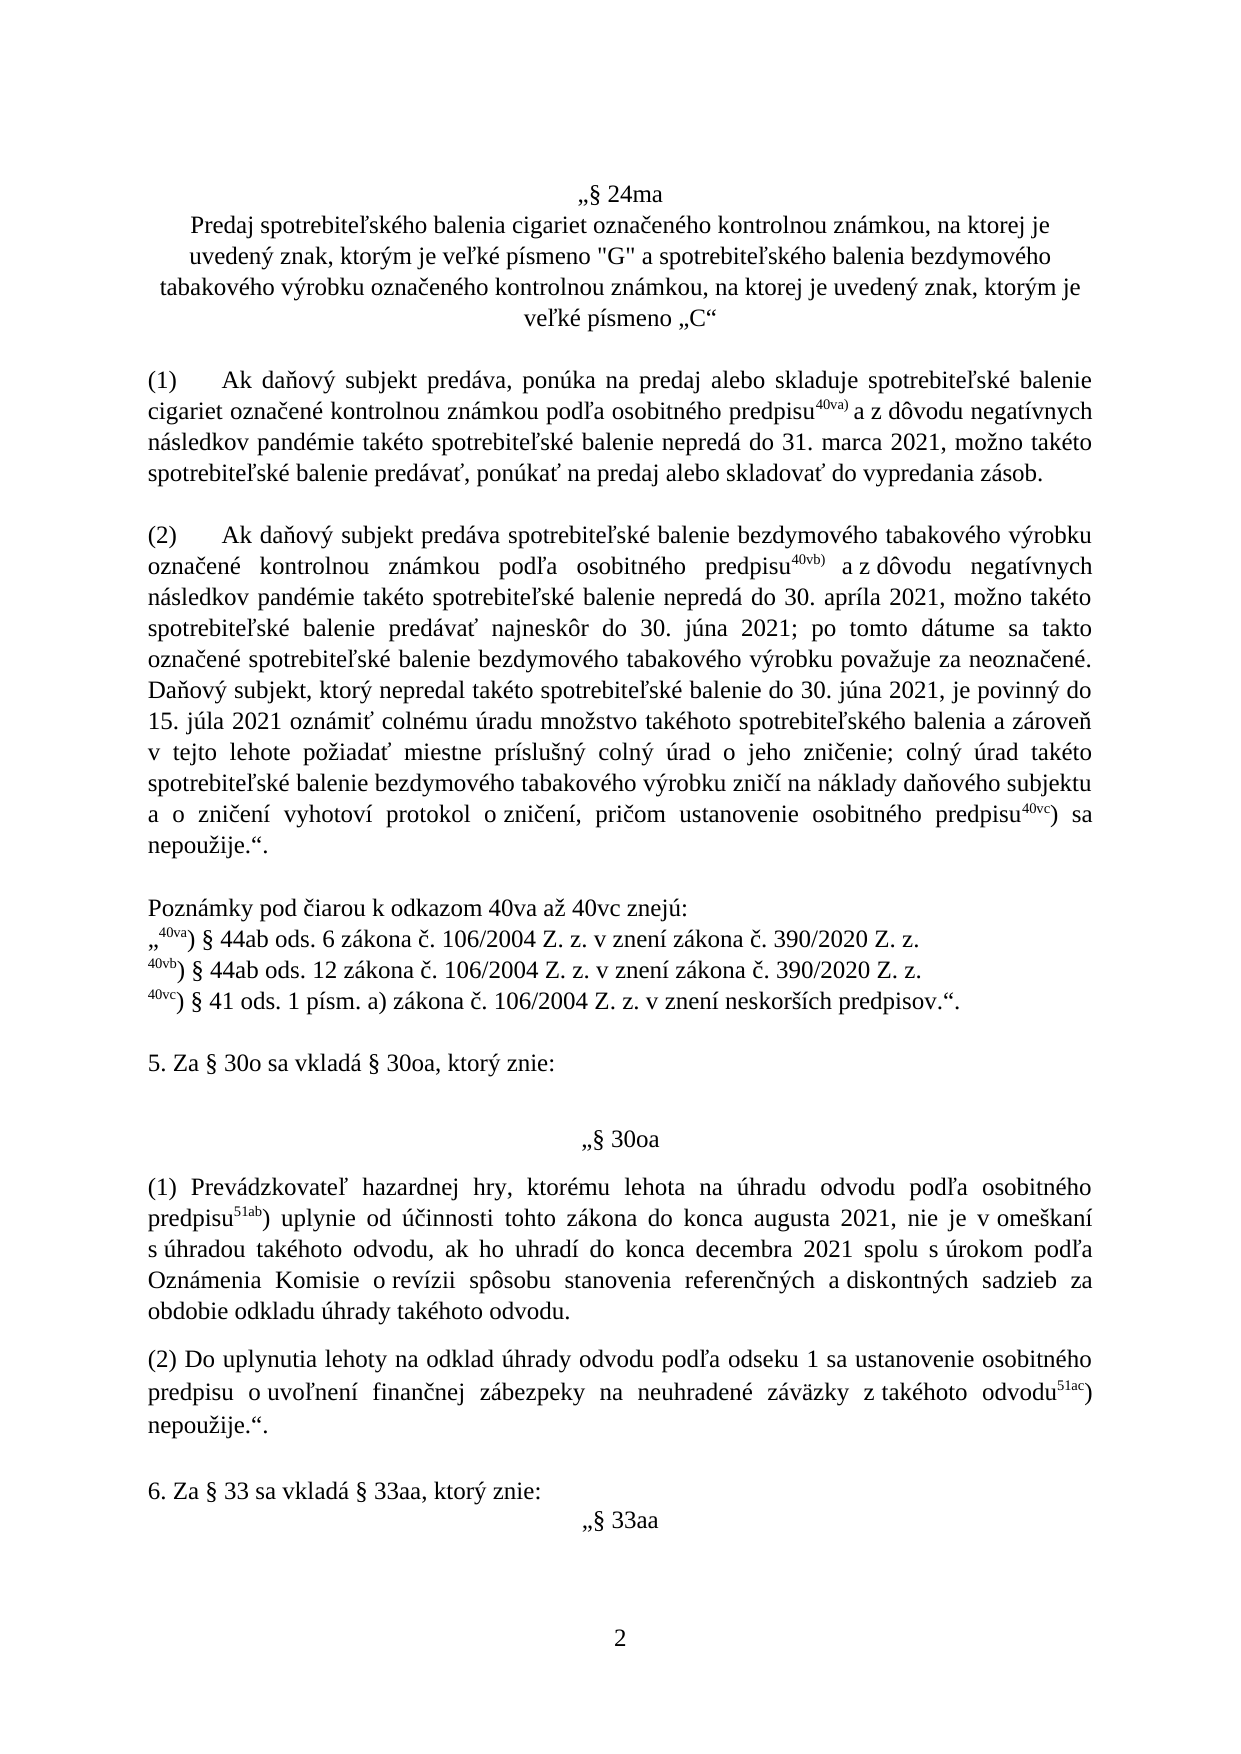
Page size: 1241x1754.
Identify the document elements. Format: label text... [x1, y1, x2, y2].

list Ak daňový subjekt predáva, ponúka na predaj alebo skladuje spotrebiteľské balenie cigariet označené kontrolnou známkou podľa osobitného predpisu40va) a z dôvodu negatívnych následkov pandémie takéto spotrebiteľské balenie nepredá do 31. marca 2021, možno takéto spotrebiteľské balenie predávať, ponúkať na predaj alebo skladovať do vypredania zásob. [148, 365, 1093, 487]
text (1) Prevádzkovateľ hazardnej hry, ktorému lehota na úhradu odvodu podľa osobitného predpisu51ab) uplynie od účinnosti tohto zákona do konca augusta 2021, nie je v omeškaní s úhradou takéhoto odvodu, ak ho uhradí do konca decembra 2021 spolu s úrokom podľa Oznámenia Komisie o revízii spôsobu stanovenia referenčných a diskontných sadzieb za obdobie odkladu úhrady takéhoto odvodu. [148, 1172, 1093, 1325]
text „§ 24ma [148, 179, 1093, 207]
text Poznámky pod čiarou k odkazom 40va až 40vc znejú: [148, 893, 1093, 921]
text Predaj spotrebiteľského balenia cigariet označeného kontrolnou známkou, na ktorej je uvedený znak, ktorým je veľké písmeno "G" a spotrebiteľského balenia bezdymového tabakového výrobku označeného kontrolnou známkou, na ktorej je uvedený znak, ktorým je veľké písmeno „C“ [148, 210, 1093, 332]
list Ak daňový subjekt predáva spotrebiteľské balenie bezdymového tabakového výrobku označené kontrolnou známkou podľa osobitného predpisu40vb) a z dôvodu negatívnych následkov pandémie takéto spotrebiteľské balenie nepredá do 30. apríla 2021, možno takéto spotrebiteľské balenie predávať najneskôr do 30. júna 2021; po tomto dátume sa takto označené spotrebiteľské balenie bezdymového tabakového výrobku považuje za neoznačené. Daňový subjekt, ktorý nepredal takéto spotrebiteľské balenie do 30. júna 2021, je povinný do 15. júla 2021 oznámiť colnému úradu množstvo takéhoto spotrebiteľského balenia a zároveň v tejto lehote požiadať miestne príslušný colný úrad o jeho zničenie; colný úrad takéto spotrebiteľské balenie bezdymového tabakového výrobku zničí na náklady daňového subjektu a o zničení vyhotoví protokol o zničení, pričom ustanovenie osobitného predpisu40vc) sa nepoužije.“. [148, 520, 1093, 859]
text 5. Za § 30o sa vkladá § 30oa, ktorý znie: [148, 1048, 1093, 1077]
text 6. Za § 33 sa vkladá § 33aa, ktorý znie: [148, 1476, 1093, 1505]
text „40va) § 44ab ods. 6 zákona č. 106/2004 Z. z. v znení zákona č. 390/2020 Z. z. [148, 924, 1093, 952]
text 40vc) § 41 ods. 1 písm. a) zákona č. 106/2004 Z. z. v znení neskorších predpisov.“. [148, 986, 1093, 1014]
text (2) Do uplynutia lehoty na odklad úhrady odvodu podľa odseku 1 sa ustanovenie osobitného predpisu o uvoľnení finančnej zábezpeky na neuhradené záväzky z takéhoto odvodu51ac) nepoužije.“. [148, 1344, 1093, 1439]
text „§ 33aa [148, 1505, 1093, 1533]
list „§ 30oa [148, 1124, 1093, 1153]
text 40vb) § 44ab ods. 12 zákona č. 106/2004 Z. z. v znení zákona č. 390/2020 Z. z. [148, 955, 1093, 983]
